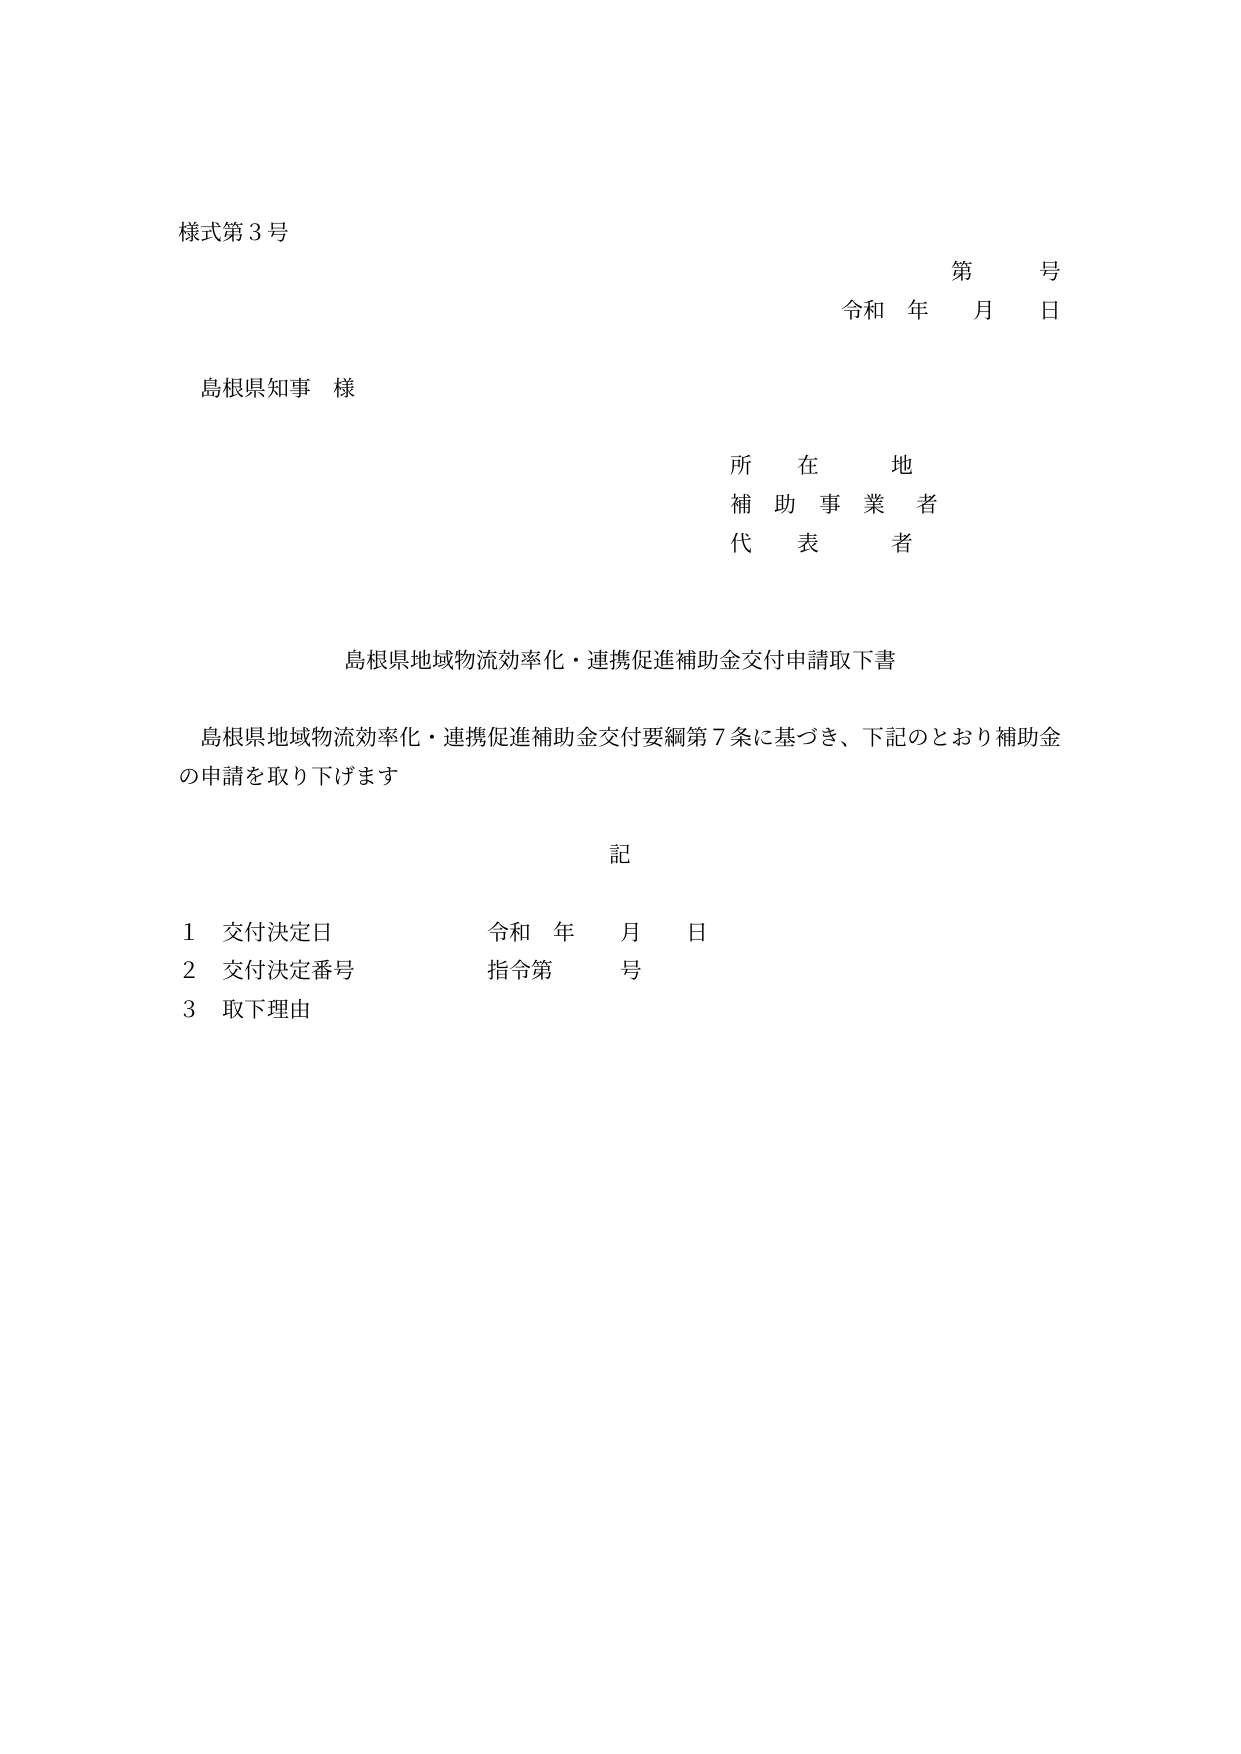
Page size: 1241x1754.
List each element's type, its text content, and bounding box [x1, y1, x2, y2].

text 様式第３号 [178, 212, 1062, 251]
text 補助事業者 [178, 484, 1062, 523]
text 島根県知事 様 [178, 367, 1062, 406]
text １ 交付決定日 令和 年 月 日 [178, 911, 1062, 950]
text ３ 取下理由 [178, 989, 1062, 1028]
text 島根県地域物流効率化・連携促進補助金交付申請取下書 [178, 639, 1062, 678]
text 島根県地域物流効率化・連携促進補助金交付要綱第７条に基づき、下記のとおり補助金の申請を取り下げます [178, 717, 1062, 794]
text 代表者 [178, 523, 1062, 561]
text 令和 年 月 日 [178, 289, 1062, 328]
text 所在地 [178, 445, 1062, 484]
text 第 号 [178, 251, 1062, 289]
text ２ 交付決定番号 指令第 号 [178, 950, 1062, 989]
text 記 [178, 833, 1062, 872]
